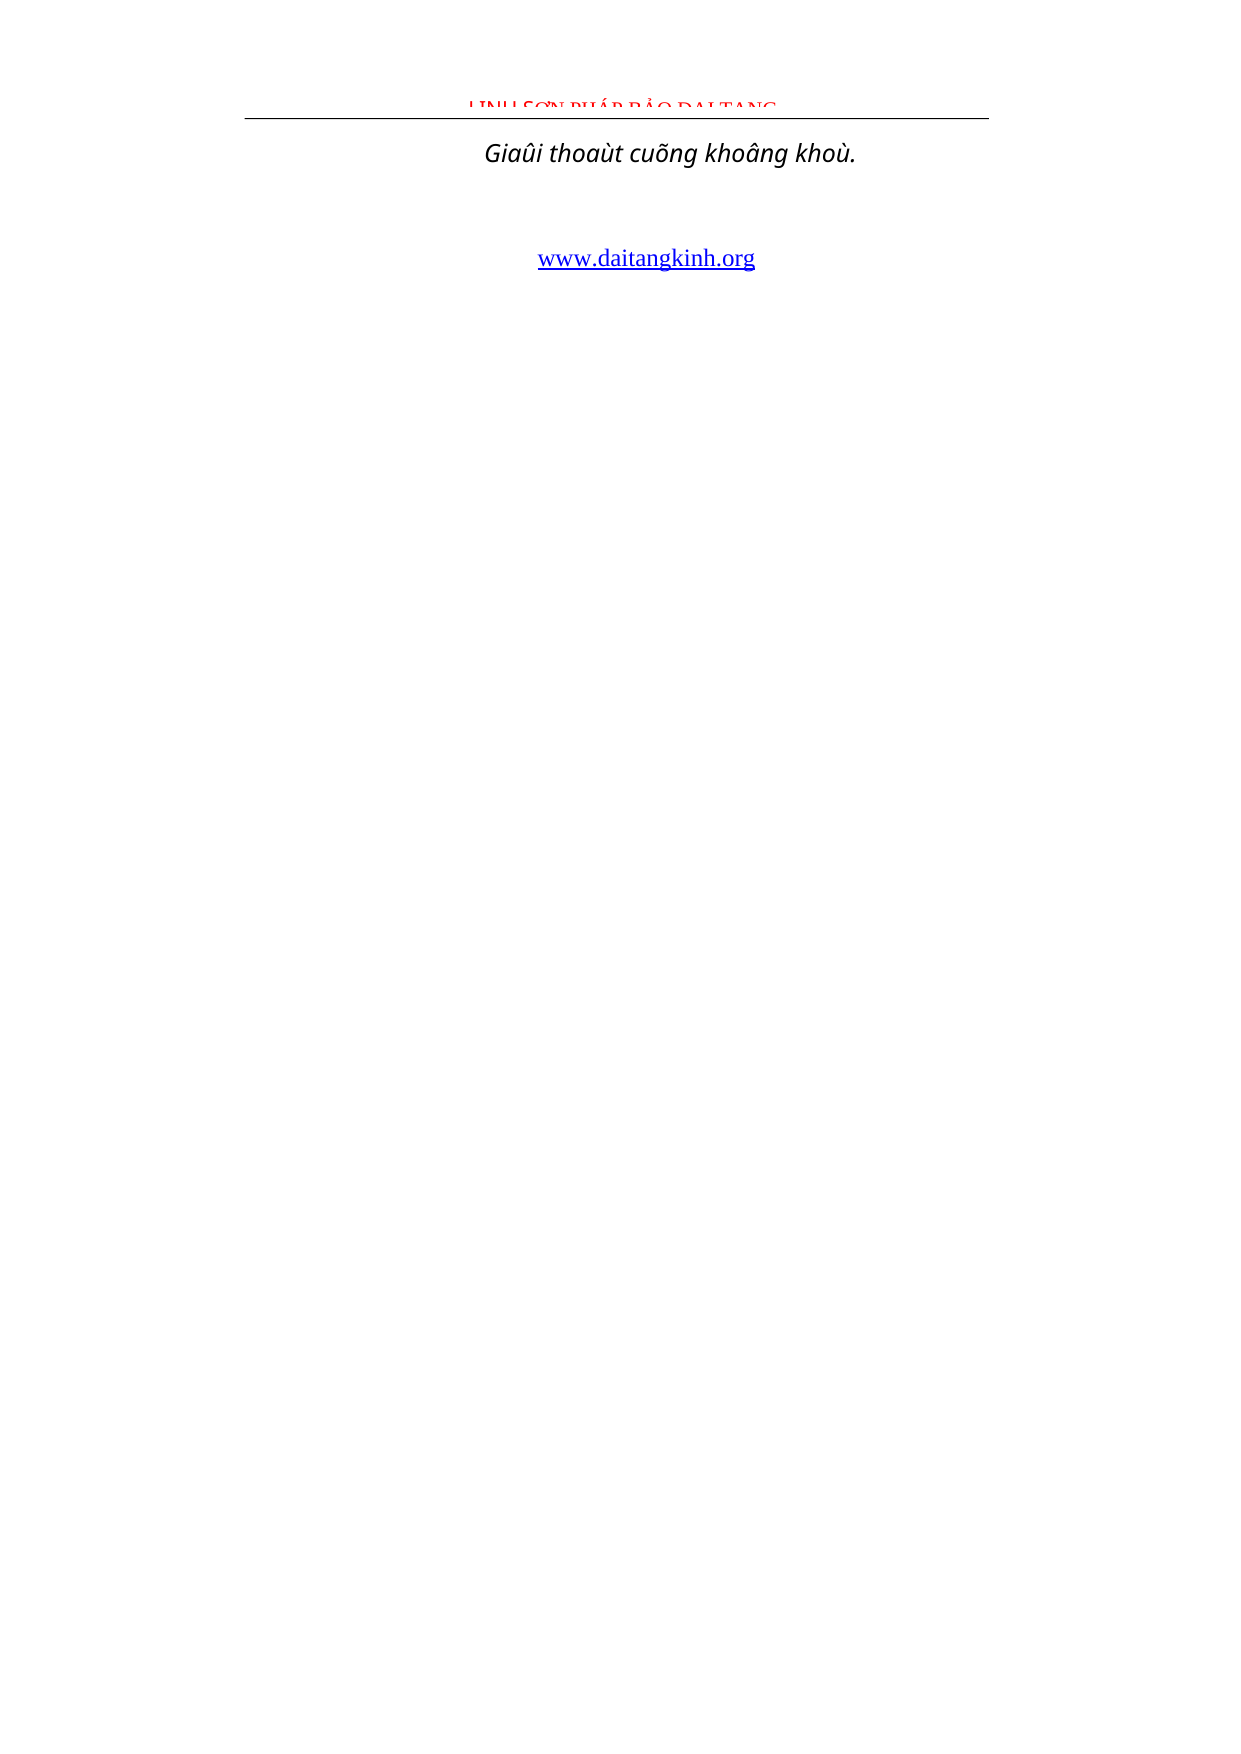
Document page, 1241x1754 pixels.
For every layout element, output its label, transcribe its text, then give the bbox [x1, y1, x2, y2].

text www.daitangkinh.org [282, 243, 1011, 272]
text Giaûi thoaùt cuõng khoâng khoù. [484, 135, 1065, 169]
